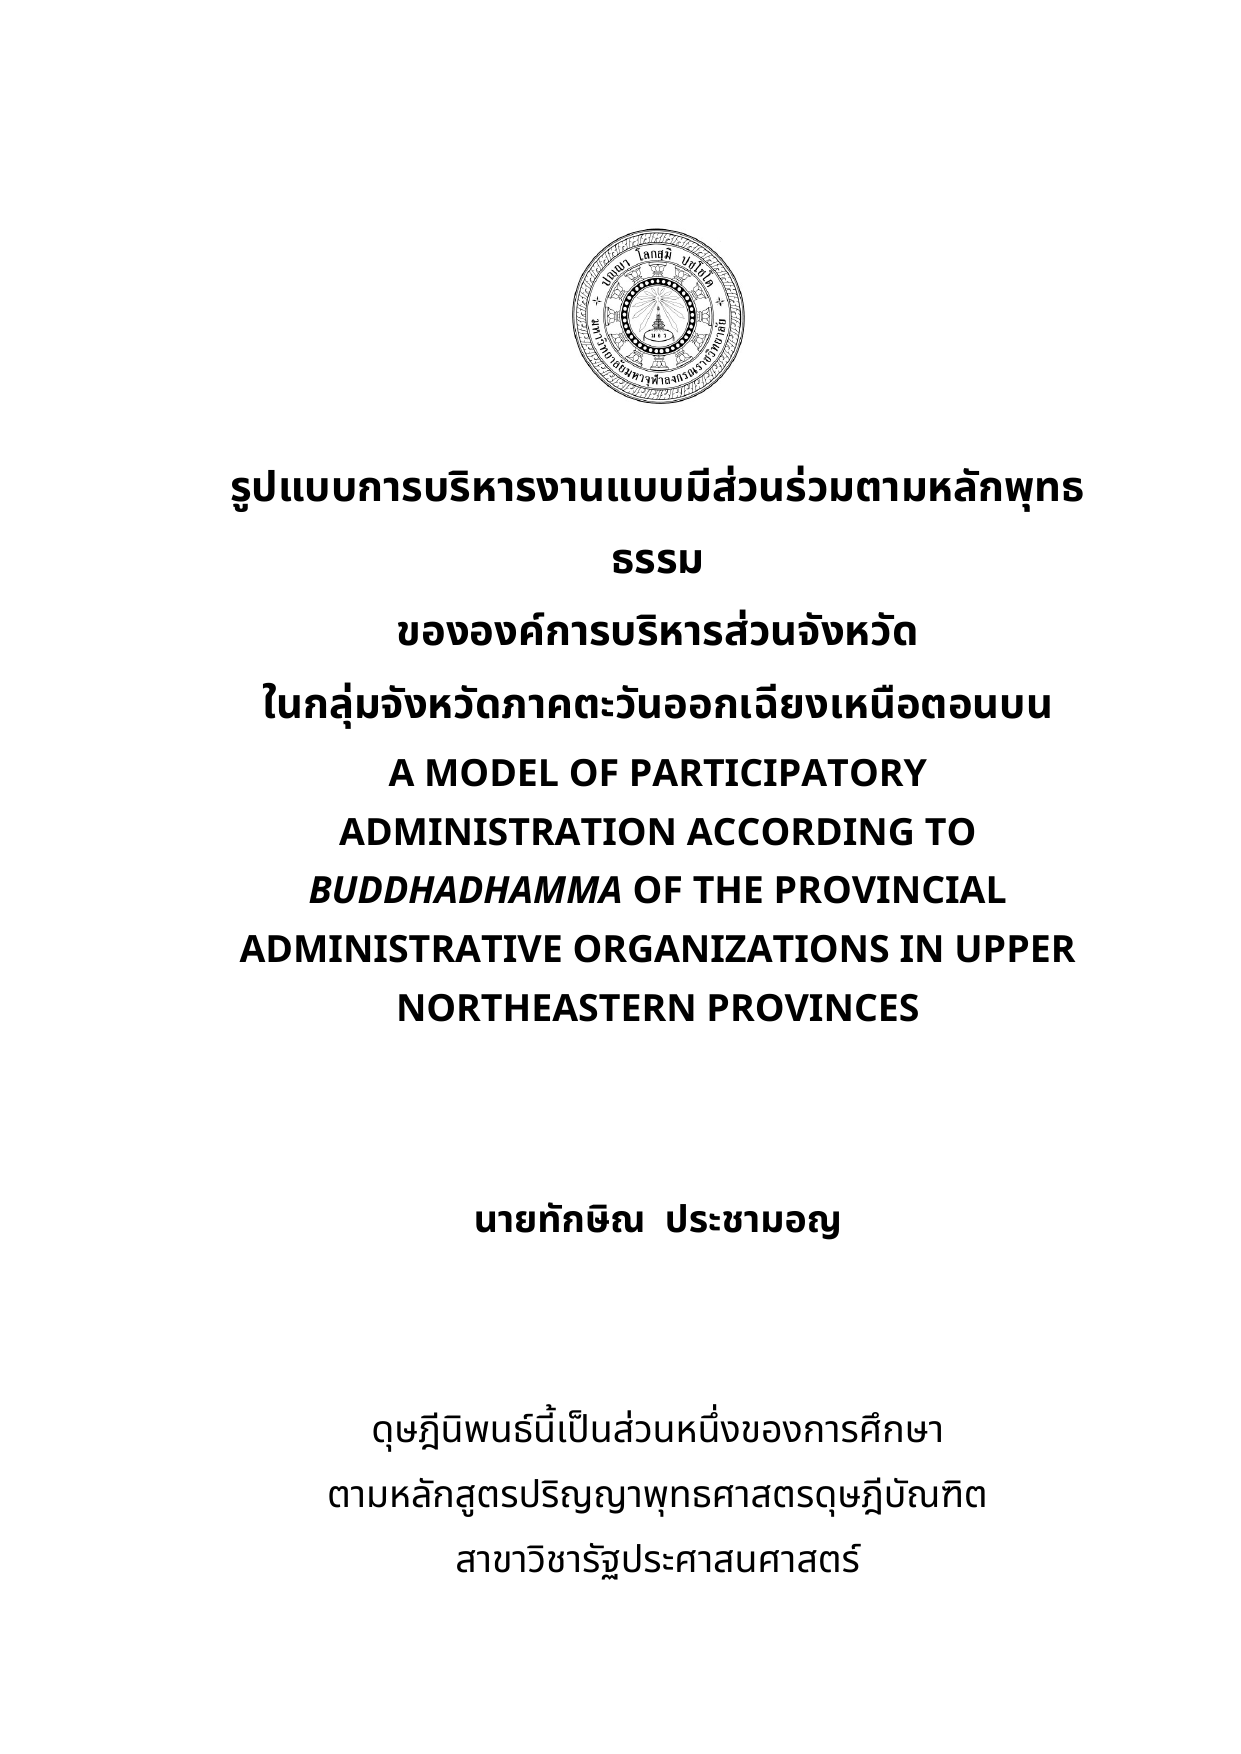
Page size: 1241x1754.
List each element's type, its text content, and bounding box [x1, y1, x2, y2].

text รูปแบบการบริหารงานแบบมีส่วนร่วมตามหลักพุทธธรรม [225, 457, 1090, 592]
text ตามหลักสูตรปริญญาพุทธศาสตรดุษฎีบัณฑิต [225, 1467, 1090, 1524]
text ขององค์การบริหารส่วนจังหวัด [225, 602, 1090, 664]
text นายทักษิณ ประชามอญ [225, 1193, 1090, 1249]
text A MODEL OF PARTICIPATORY ADMINISTRATION ACCORDING TO BUDDHADHAMMA OF THE PROVINCIAL ADMINISTRATIVE ORGANIZATIONS IN UPPER NORTHEASTERN PROVINCES [225, 746, 1090, 1032]
picture [569, 225, 747, 406]
text สาขาวิชารัฐประศาสนศาสตร์ [225, 1533, 1090, 1589]
text ดุษฎีนิพนธ์นี้เป็นส่วนหนึ่งของการศึกษา [225, 1402, 1090, 1459]
text ในกลุ่มจังหวัดภาคตะวันออกเฉียงเหนือตอนบน [225, 674, 1090, 737]
